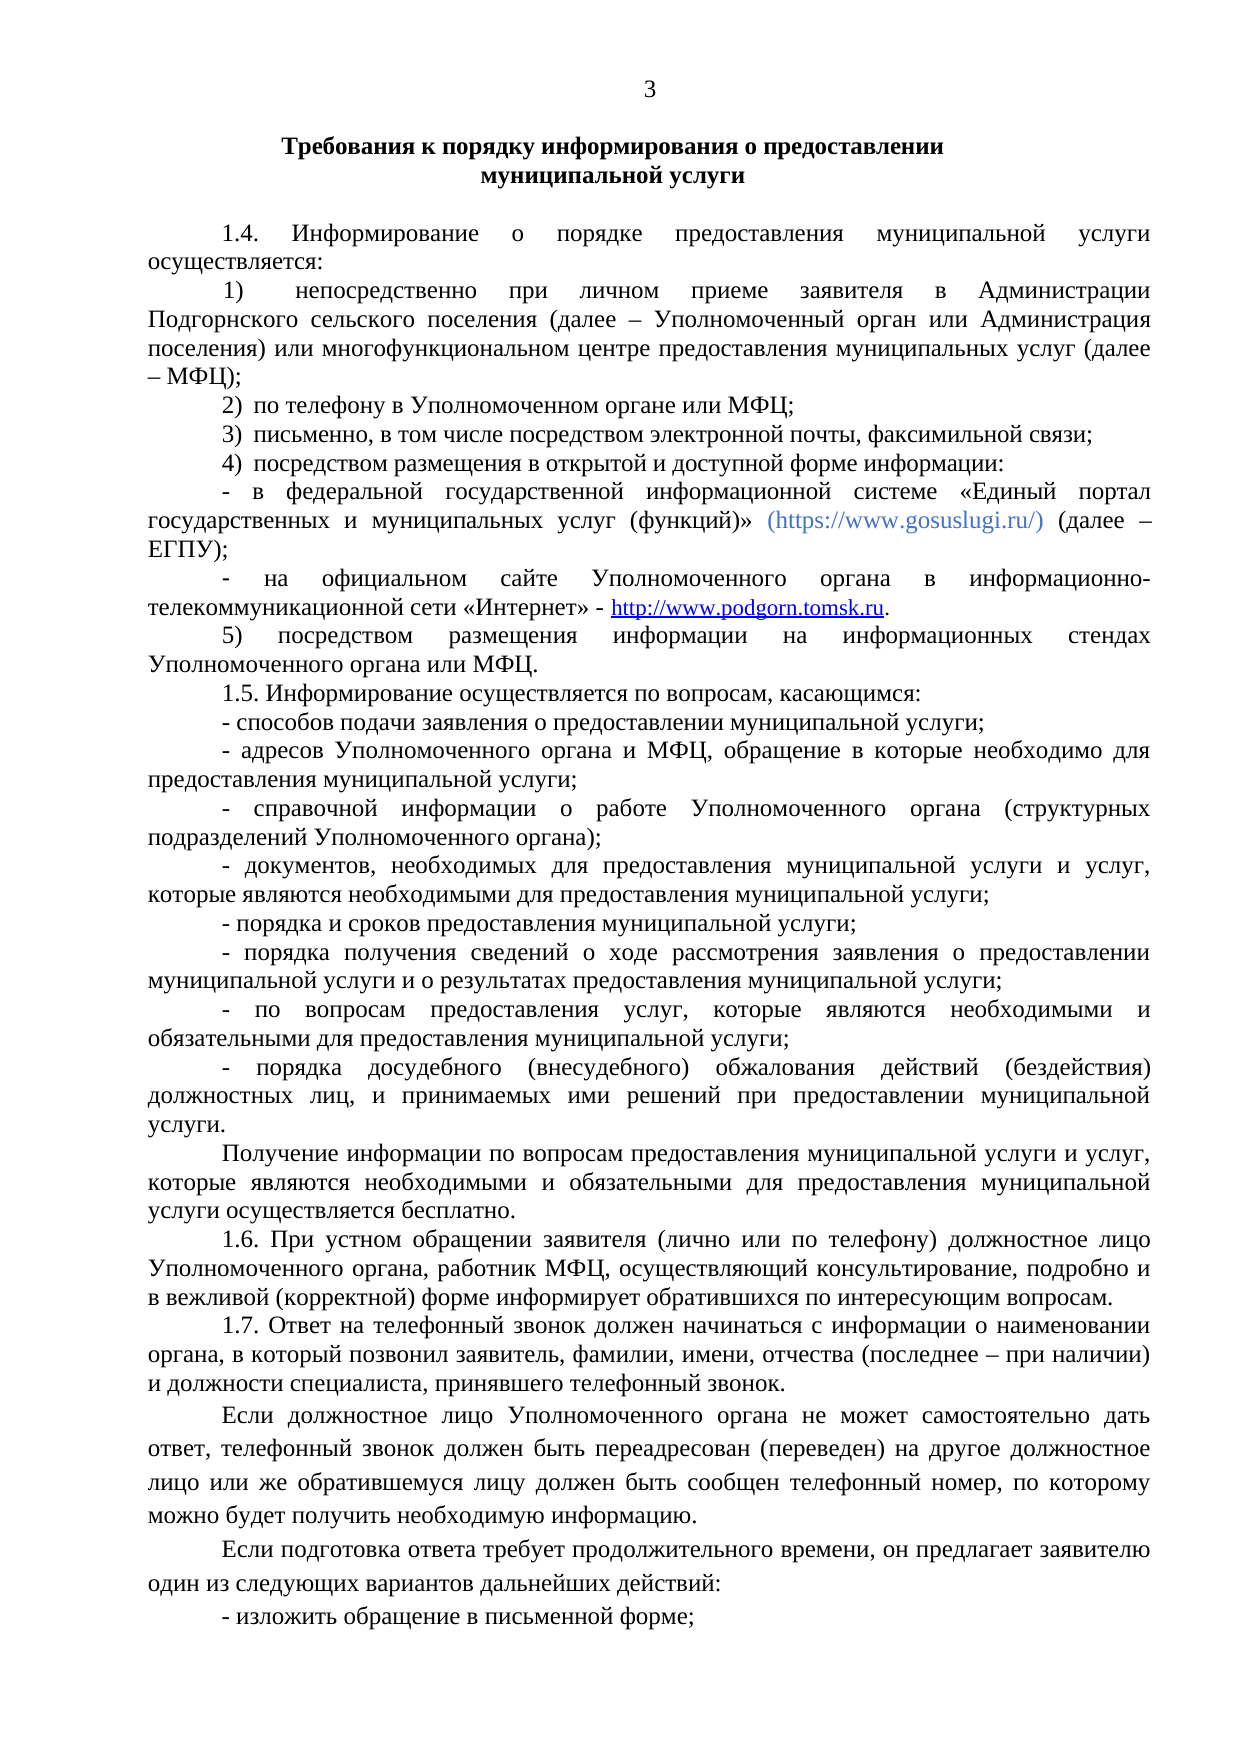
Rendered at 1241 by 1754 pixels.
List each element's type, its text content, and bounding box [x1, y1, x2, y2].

text 1.5. Информирование осуществляется по вопросам, касающимся: [148, 678, 1152, 707]
text - изложить обращение в письменной форме; [148, 1598, 1152, 1631]
list непосредственно при личном приеме заявителя в Администрации Подгорнского сельского поселения (далее – Уполномоченный орган или Администрация поселения) или многофункциональном центре предоставления муниципальных услуг (далее – МФЦ); [148, 275, 1152, 390]
text Если должностное лицо Уполномоченного органа не может самостоятельно дать ответ, телефонный звонок должен быть переадресован (переведен) на другое должностное лицо или же обратившемуся лицу должен быть сообщен телефонный номер, по которому можно будет получить необходимую информацию. [148, 1397, 1152, 1531]
text - в федеральной государственной информационной системе «Единый портал государственных и муниципальных услуг (функций)» (https://www.gosuslugi.ru/) (далее – ЕГПУ); [148, 476, 1152, 563]
text муниципальной услуги [74, 160, 1152, 189]
text Требования к порядку информирования о предоставлении [74, 131, 1152, 160]
text - по вопросам предоставления услуг, которые являются необходимыми и обязательными для предоставления муниципальной услуги; [148, 994, 1152, 1052]
text - на официальном сайте Уполномоченного органа в информационно-телекоммуникационной сети «Интернет» - http://www.podgorn.tomsk.ru. [148, 563, 1152, 620]
list письменно, в том числе посредством электронной почты, факсимильной связи; [148, 419, 1152, 448]
list посредством размещения в открытой и доступной форме информации: [148, 448, 1152, 476]
text 1.7. Ответ на телефонный звонок должен начинаться с информации о наименовании органа, в который позвонил заявитель, фамилии, имени, отчества (последнее – при наличии) и должности специалиста, принявшего телефонный звонок. [148, 1310, 1152, 1397]
text - способов подачи заявления о предоставлении муниципальной услуги; [148, 707, 1152, 735]
text Если подготовка ответа требует продолжительного времени, он предлагает заявителю один из следующих вариантов дальнейших действий: [148, 1531, 1152, 1598]
text - адресов Уполномоченного органа и МФЦ, обращение в которые необходимо для предоставления муниципальной услуги; [148, 735, 1152, 793]
list по телефону в Уполномоченном органе или МФЦ; [148, 390, 1152, 419]
text 1.6. При устном обращении заявителя (лично или по телефону) должностное лицо Уполномоченного органа, работник МФЦ, осуществляющий консультирование, подробно и в вежливой (корректной) форме информирует обратившихся по интересующим вопросам. [148, 1224, 1152, 1310]
text 1.4. Информирование о порядке предоставления муниципальной услуги осуществляется: [148, 218, 1152, 275]
text - справочной информации о работе Уполномоченного органа (структурных подразделений Уполномоченного органа); [148, 793, 1152, 850]
text - порядка и сроков предоставления муниципальной услуги; [148, 908, 1152, 937]
text - документов, необходимых для предоставления муниципальной услуги и услуг, которые являются необходимыми для предоставления муниципальной услуги; [148, 850, 1152, 908]
text 5) посредством размещения информации на информационных стендах Уполномоченного органа или МФЦ. [148, 620, 1152, 678]
text - порядка получения сведений о ходе рассмотрения заявления о предоставлении муниципальной услуги и о результатах предоставления муниципальной услуги; [148, 937, 1152, 994]
text Получение информации по вопросам предоставления муниципальной услуги и услуг, которые являются необходимыми и обязательными для предоставления муниципальной услуги осуществляется бесплатно. [148, 1138, 1152, 1224]
text - порядка досудебного (внесудебного) обжалования действий (бездействия) должностных лиц, и принимаемых ими решений при предоставлении муниципальной услуги. [148, 1052, 1152, 1138]
